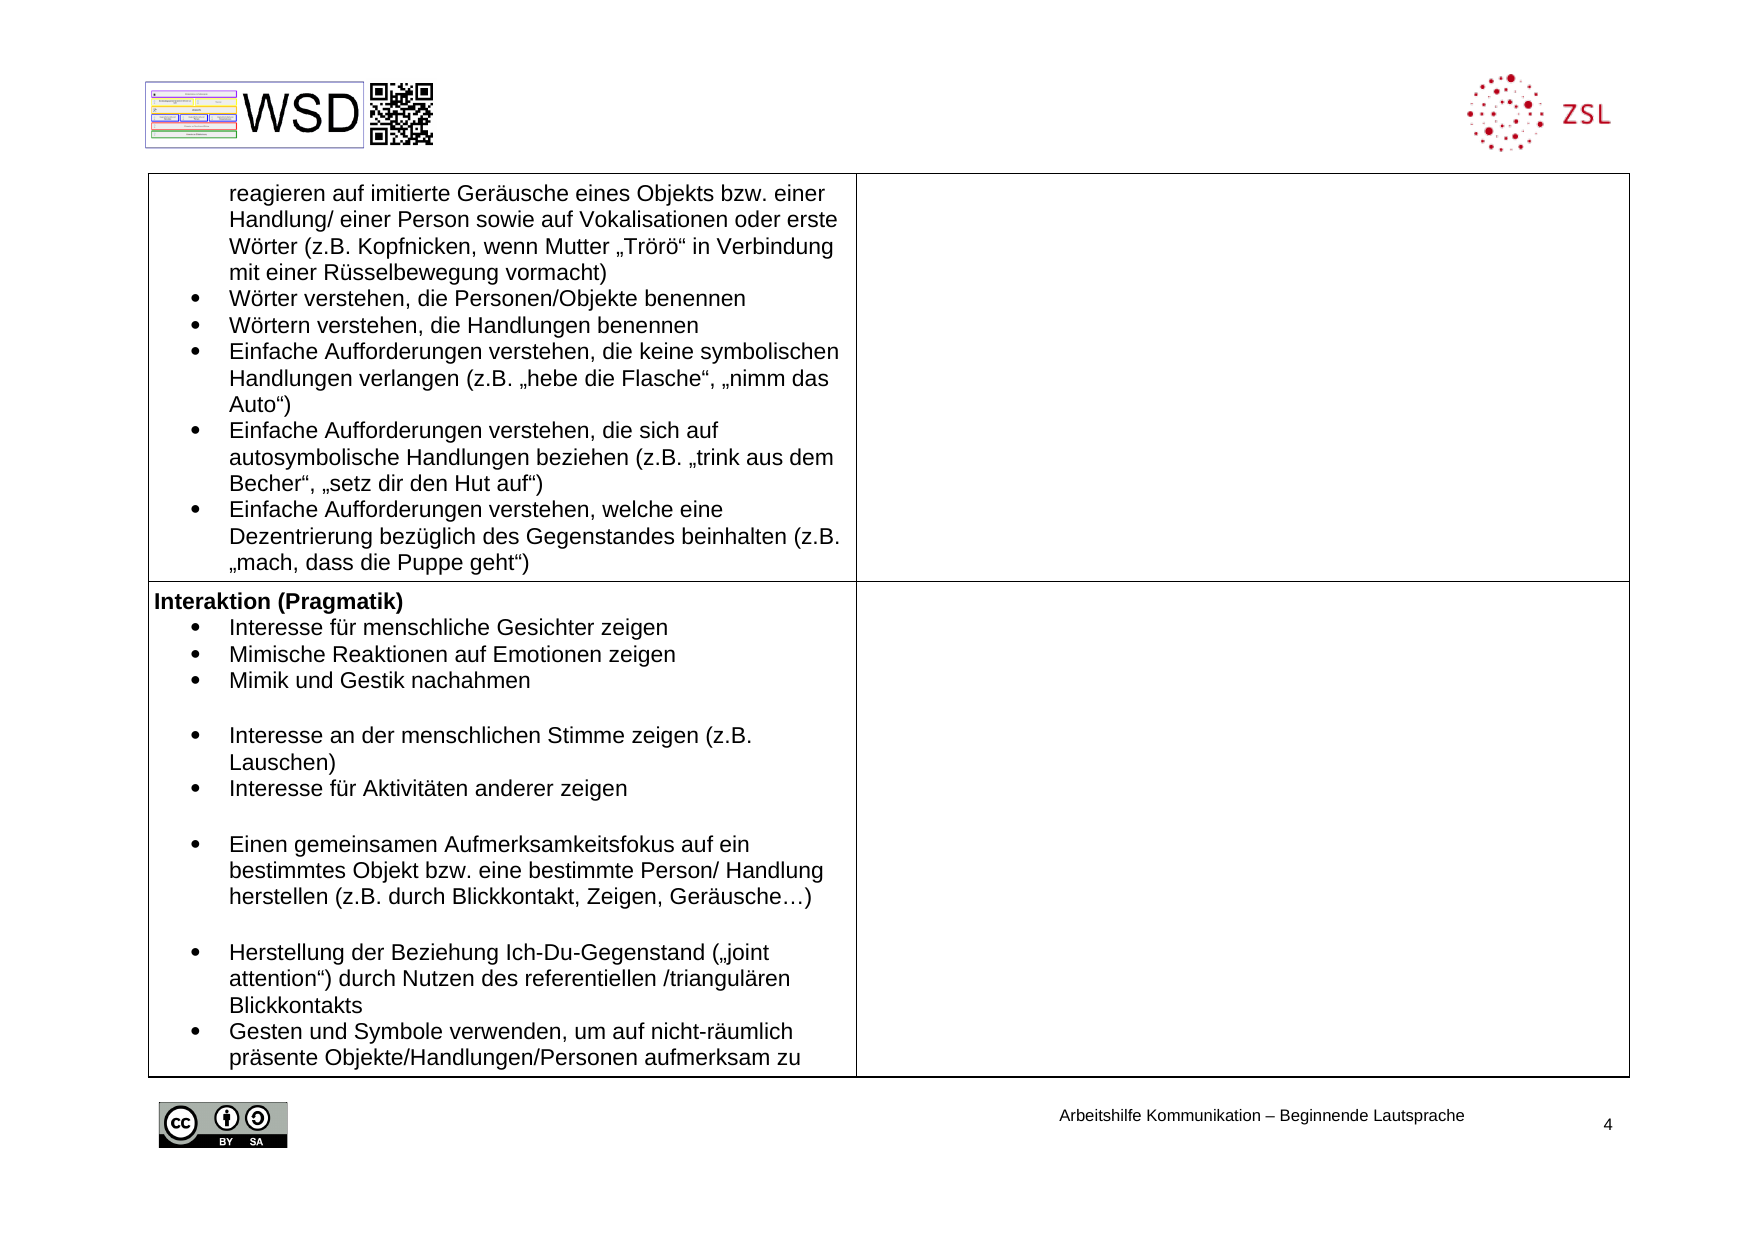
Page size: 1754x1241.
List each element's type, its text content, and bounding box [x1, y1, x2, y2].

picture [1465, 73, 1613, 154]
picture [158, 1102, 288, 1148]
table_cell [857, 582, 1629, 1076]
table_cell [857, 174, 1629, 581]
picture [143, 78, 438, 150]
